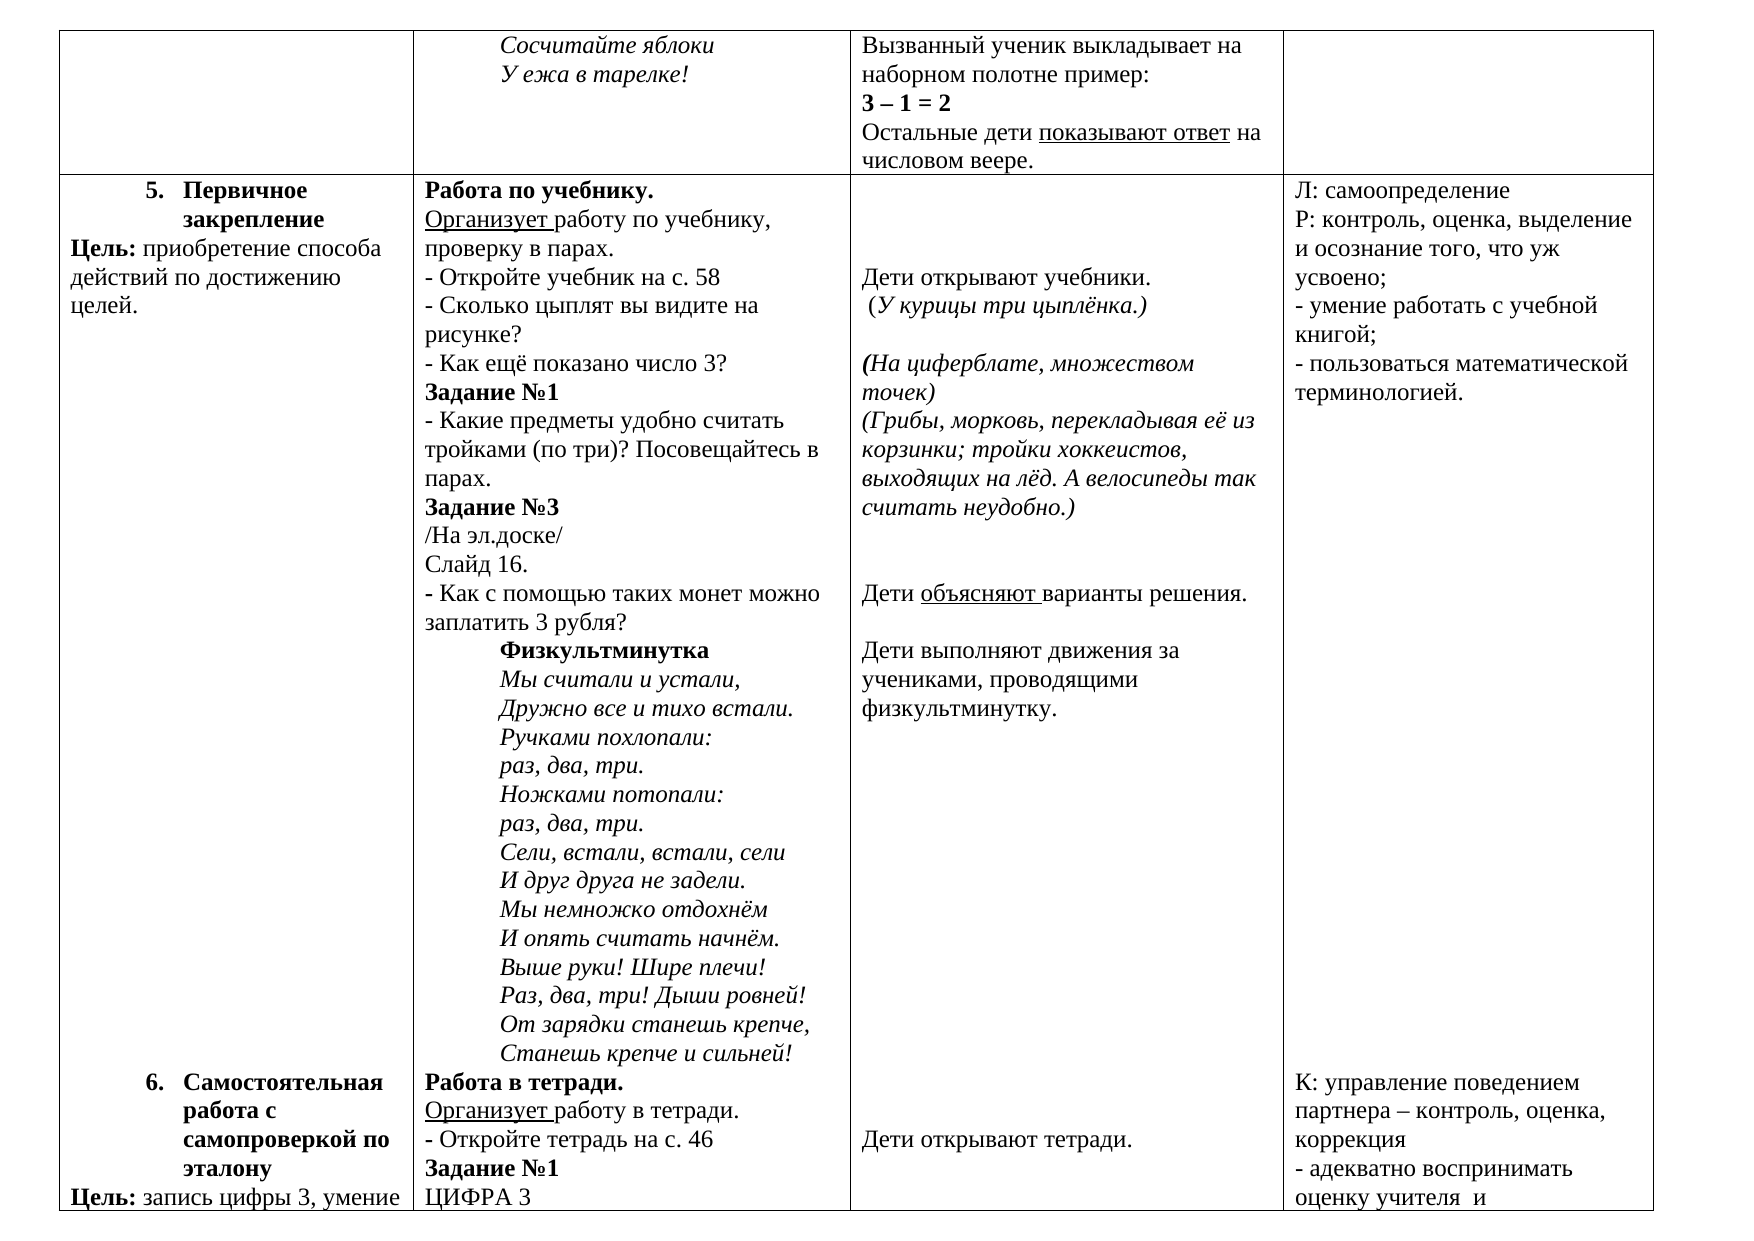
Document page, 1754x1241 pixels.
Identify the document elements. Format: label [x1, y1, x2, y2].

table_cell [1284, 31, 1653, 174]
table_cell [60, 175, 413, 1210]
table_cell [414, 175, 850, 1210]
table_cell [414, 31, 850, 174]
table_cell [851, 175, 1283, 1210]
table_cell [851, 31, 1283, 174]
table_cell [1284, 175, 1653, 1210]
table_cell [60, 31, 413, 174]
